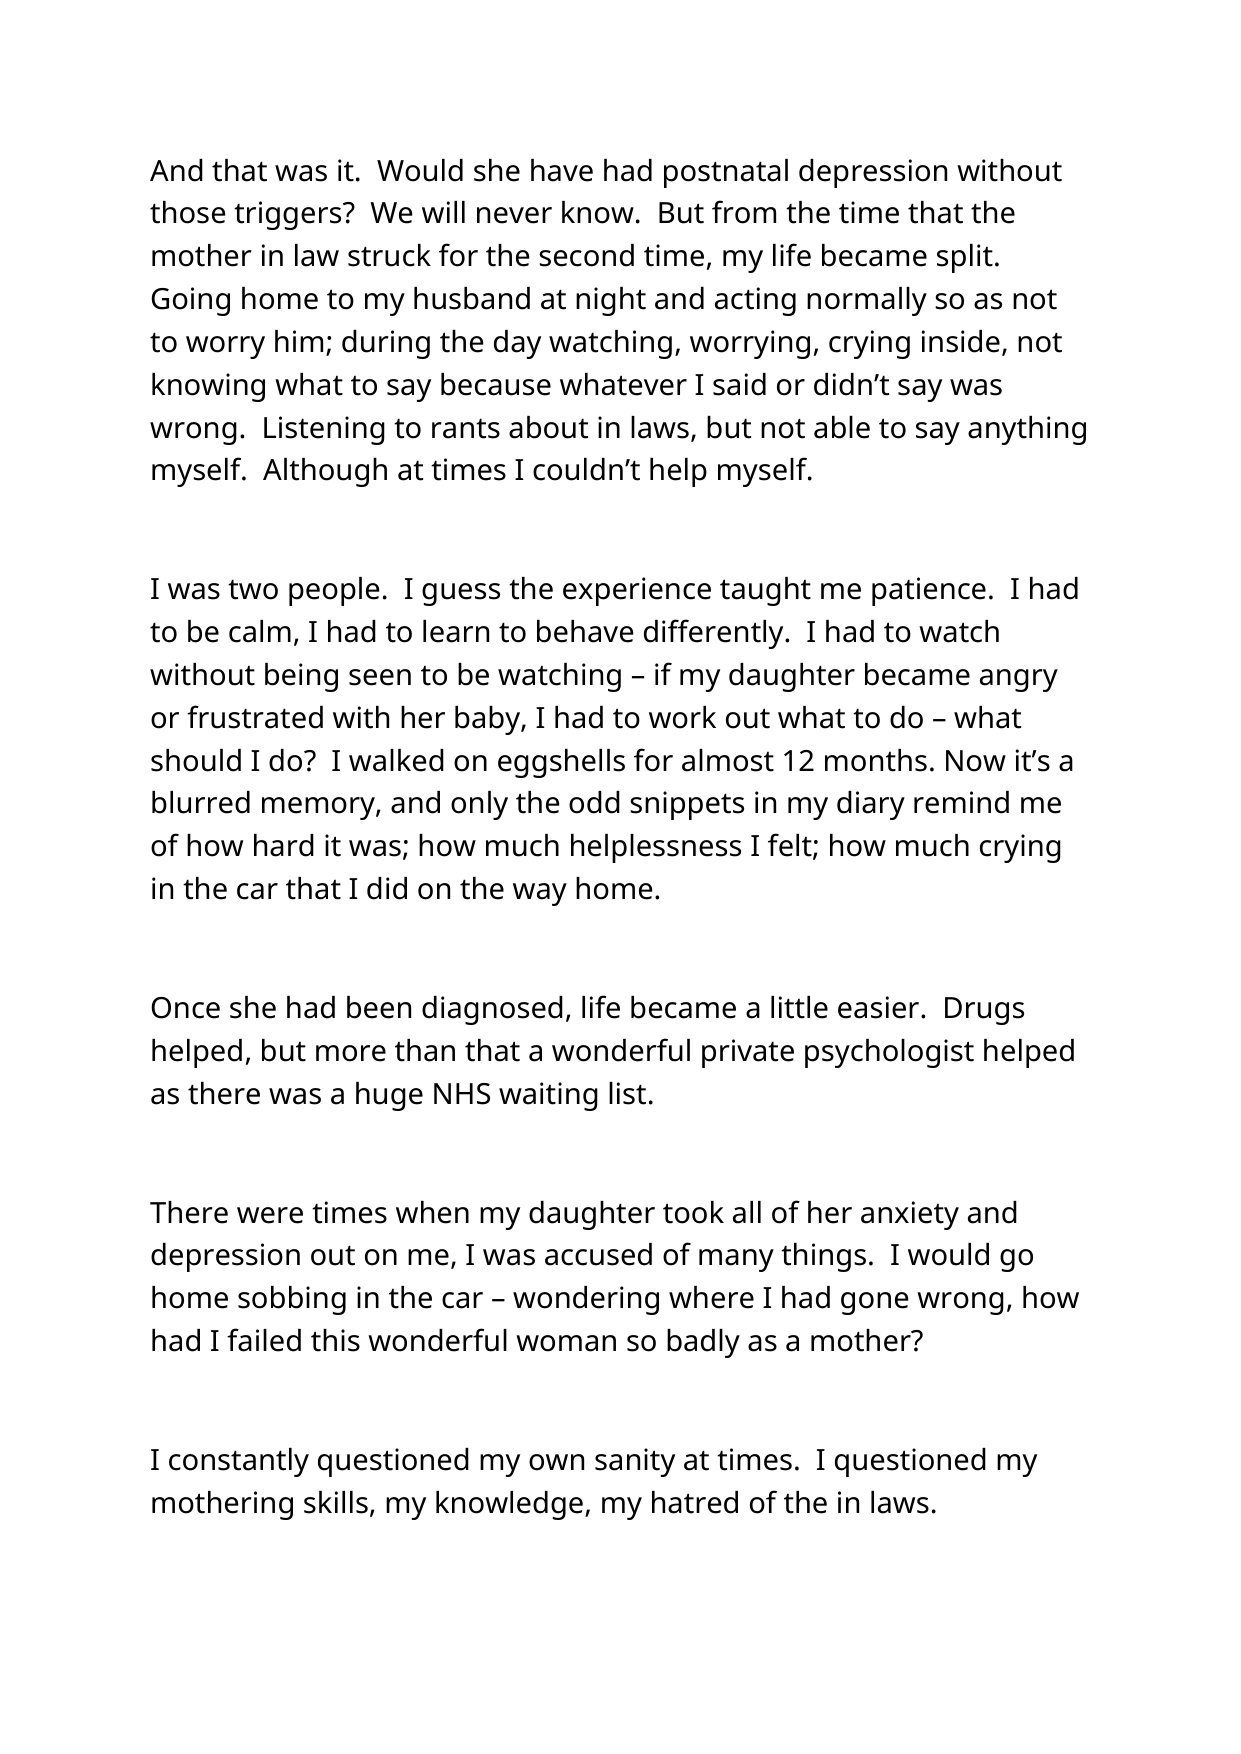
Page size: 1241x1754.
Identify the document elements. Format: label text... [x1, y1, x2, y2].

text And that was it. Would she have had postnatal depression without those triggers? We will never know. But from the time that the mother in law struck for the second time, my life became split. Going home to my husband at night and acting normally so as not to worry him; during the day watching, worrying, crying inside, not knowing what to say because whatever I said or didn’t say was wrong. Listening to rants about in laws, but not able to say anything myself. Although at times I couldn’t help myself. [150, 150, 1090, 489]
text I was two people. I guess the experience taught me patience. I had to be calm, I had to learn to behave differently. I had to watch without being seen to be watching – if my daughter became angry or frustrated with her baby, I had to work out what to do – what should I do? I walked on eggshells for almost 12 months. Now it’s a blurred memory, and only the odd snippets in my diary remind me of how hard it was; how much helplessness I felt; how much crying in the car that I did on the way home. [150, 569, 1090, 908]
text There were times when my daughter took all of her anxiety and depression out on me, I was accused of many things. I would go home sobbing in the car – wondering where I had gone wrong, how had I failed this wonderful woman so badly as a mother? [150, 1192, 1090, 1360]
text I constantly questioned my own sanity at times. I questioned my mothering skills, my knowledge, my hatred of the in laws. [150, 1439, 1090, 1522]
text Once she had been diagnosed, life became a little easier. Drugs helped, but more than that a wonderful private psychologist helped as there was a huge NHS waiting list. [150, 987, 1090, 1113]
